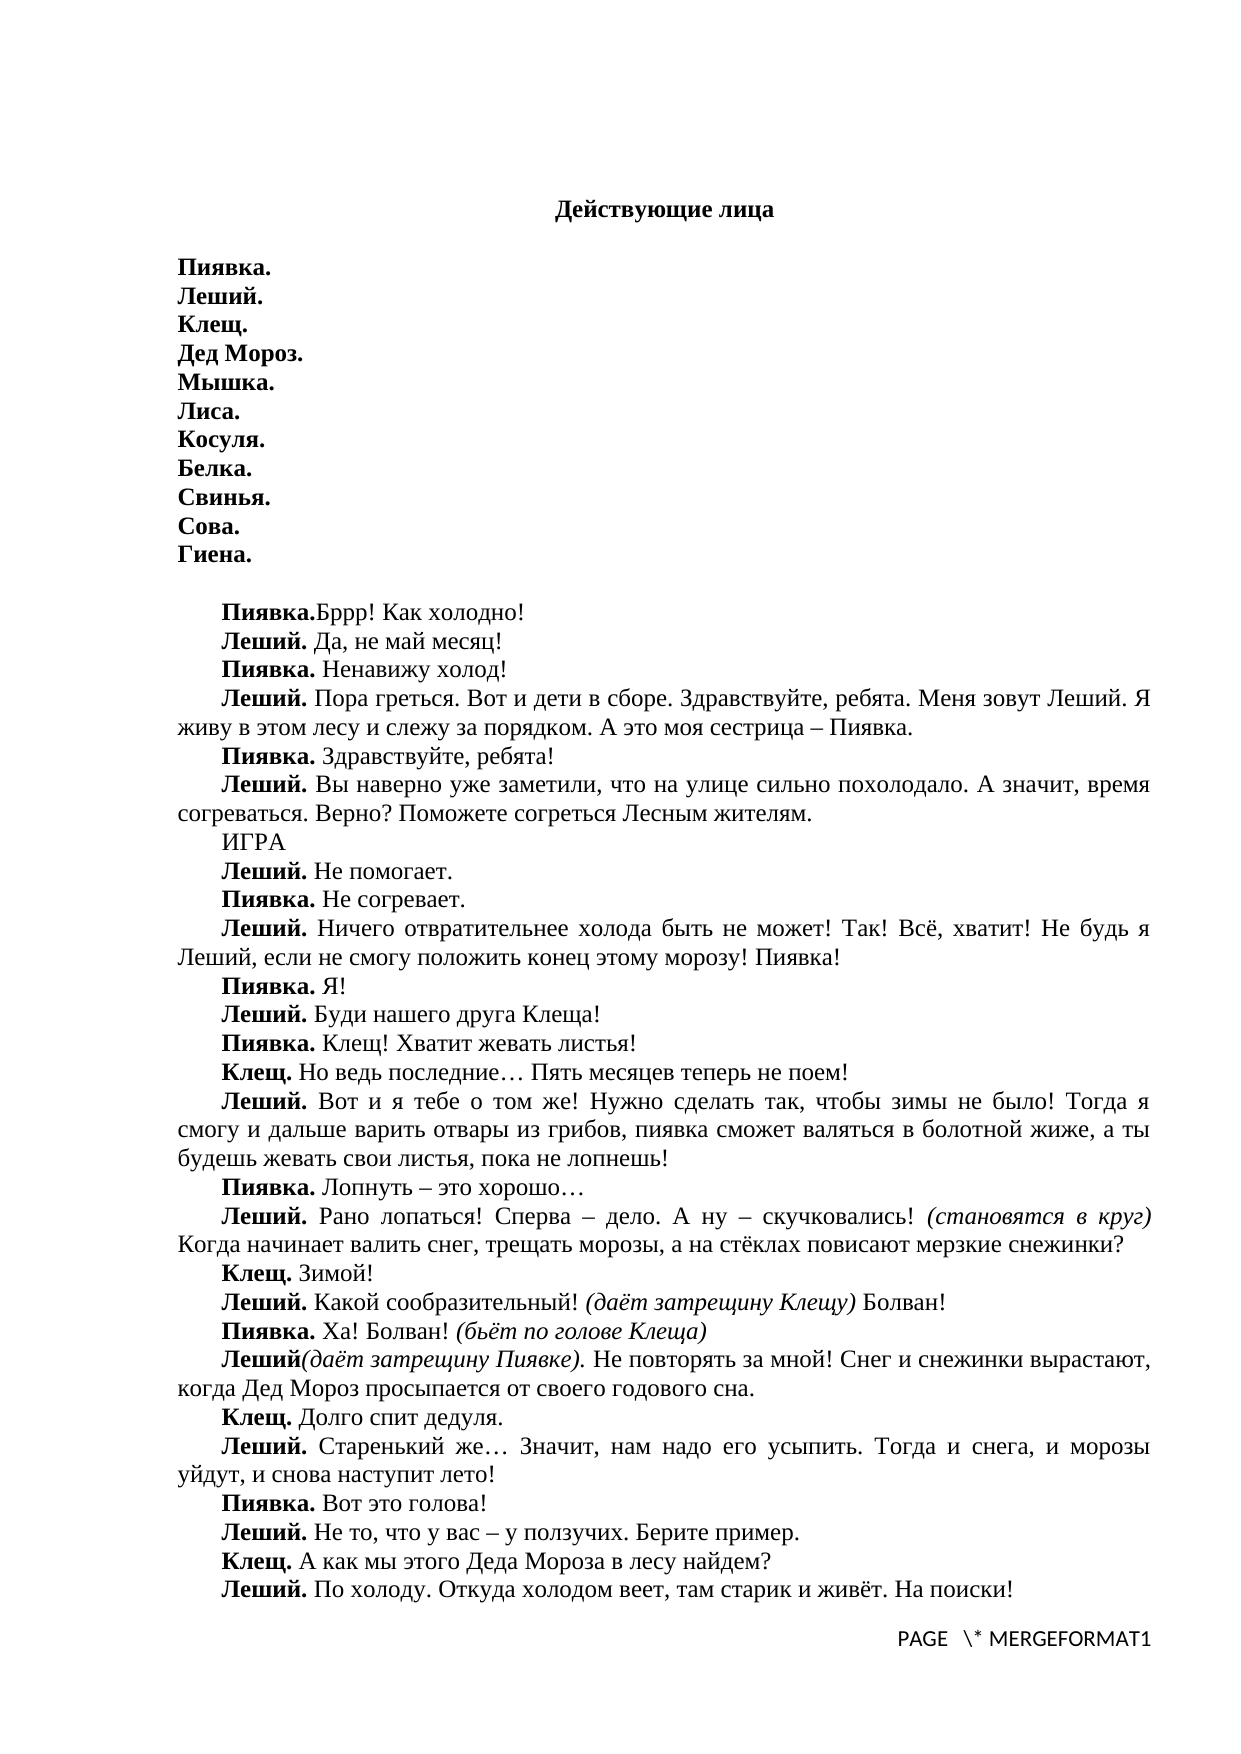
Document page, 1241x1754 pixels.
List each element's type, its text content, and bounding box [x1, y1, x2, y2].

text Пиявка. Ненавижу холод! [177, 654, 1152, 683]
text Пиявка. Лопнуть – это хорошо… [177, 1172, 1152, 1201]
text Клещ. [177, 309, 1152, 338]
text Клещ. Долго спит дедуля. [177, 1402, 1152, 1431]
text Гиена. [177, 539, 1152, 568]
text Пиявка. Я! [177, 971, 1152, 999]
text Косуля. [177, 424, 1152, 453]
text Дед Мороз. [177, 338, 1152, 367]
text Пиявка.Бррр! Как холодно! [177, 597, 1152, 626]
text Пиявка. Клещ! Хватит жевать листья! [177, 1028, 1152, 1057]
text Леший. По холоду. Откуда холодом веет, там старик и живёт. На поиски! [177, 1574, 1152, 1603]
text Белка. [177, 453, 1152, 482]
text Леший. [177, 281, 1152, 309]
text Леший. Да, не май месяц! [177, 626, 1152, 654]
text Клещ. А как мы этого Деда Мороза в лесу найдем? [177, 1546, 1152, 1574]
text Леший. Ничего отвратительнее холода быть не может! Так! Всё, хватит! Не будь я Леший, если не смогу положить конец этому морозу! Пиявка! [177, 913, 1152, 971]
text ИГРА [177, 827, 1152, 856]
text Леший. Пора греться. Вот и дети в сборе. Здравствуйте, ребята. Меня зовут Леший. Я живу в этом лесу и слежу за порядком. А это моя сестрица – Пиявка. [177, 683, 1152, 741]
text Клещ. Зимой! [177, 1258, 1152, 1287]
text Мышка. [177, 367, 1152, 396]
text Леший. Не помогает. [177, 856, 1152, 884]
text Леший. Какой сообразительный! (даёт затрещину Клещу) Болван! [177, 1287, 1152, 1316]
text Свинья. [177, 482, 1152, 511]
text Пиявка. [177, 252, 1152, 281]
text Леший. Не то, что у вас – у ползучих. Берите пример. [177, 1517, 1152, 1546]
text Леший. Буди нашего друга Клеща! [177, 999, 1152, 1028]
text Пиявка. Не согревает. [177, 884, 1152, 913]
text Леший. Старенький же… Значит, нам надо его усыпить. Тогда и снега, и морозы уйдут, и снова наступит лето! [177, 1431, 1152, 1488]
text Сова. [177, 511, 1152, 539]
text Лиса. [177, 396, 1152, 424]
text Леший. Вы наверно уже заметили, что на улице сильно похолодало. А значит, время согреваться. Верно? Поможете согреться Лесным жителям. [177, 769, 1152, 827]
text Леший. Рано лопаться! Сперва – дело. А ну – скучковались! (становятся в круг) Когда начинает валить снег, трещать морозы, а на стёклах повисают мерзкие снежинки? [177, 1201, 1152, 1258]
text Клещ. Но ведь последние… Пять месяцев теперь не поем! [177, 1057, 1152, 1086]
text Пиявка. Вот это голова! [177, 1488, 1152, 1517]
text Пиявка. Здравствуйте, ребята! [177, 741, 1152, 769]
text Действующие лица [177, 194, 1152, 223]
text Леший. Вот и я тебе о том же! Нужно сделать так, чтобы зимы не было! Тогда я смогу и дальше варить отвары из грибов, пиявка сможет валяться в болотной жиже, а ты будешь жевать свои листья, пока не лопнешь! [177, 1086, 1152, 1172]
text Пиявка. Ха! Болван! (бьёт по голове Клеща) [177, 1316, 1152, 1344]
text Леший(даёт затрещину Пиявке). Не повторять за мной! Снег и снежинки вырастают, когда Дед Мороз просыпается от своего годового сна. [177, 1344, 1152, 1402]
